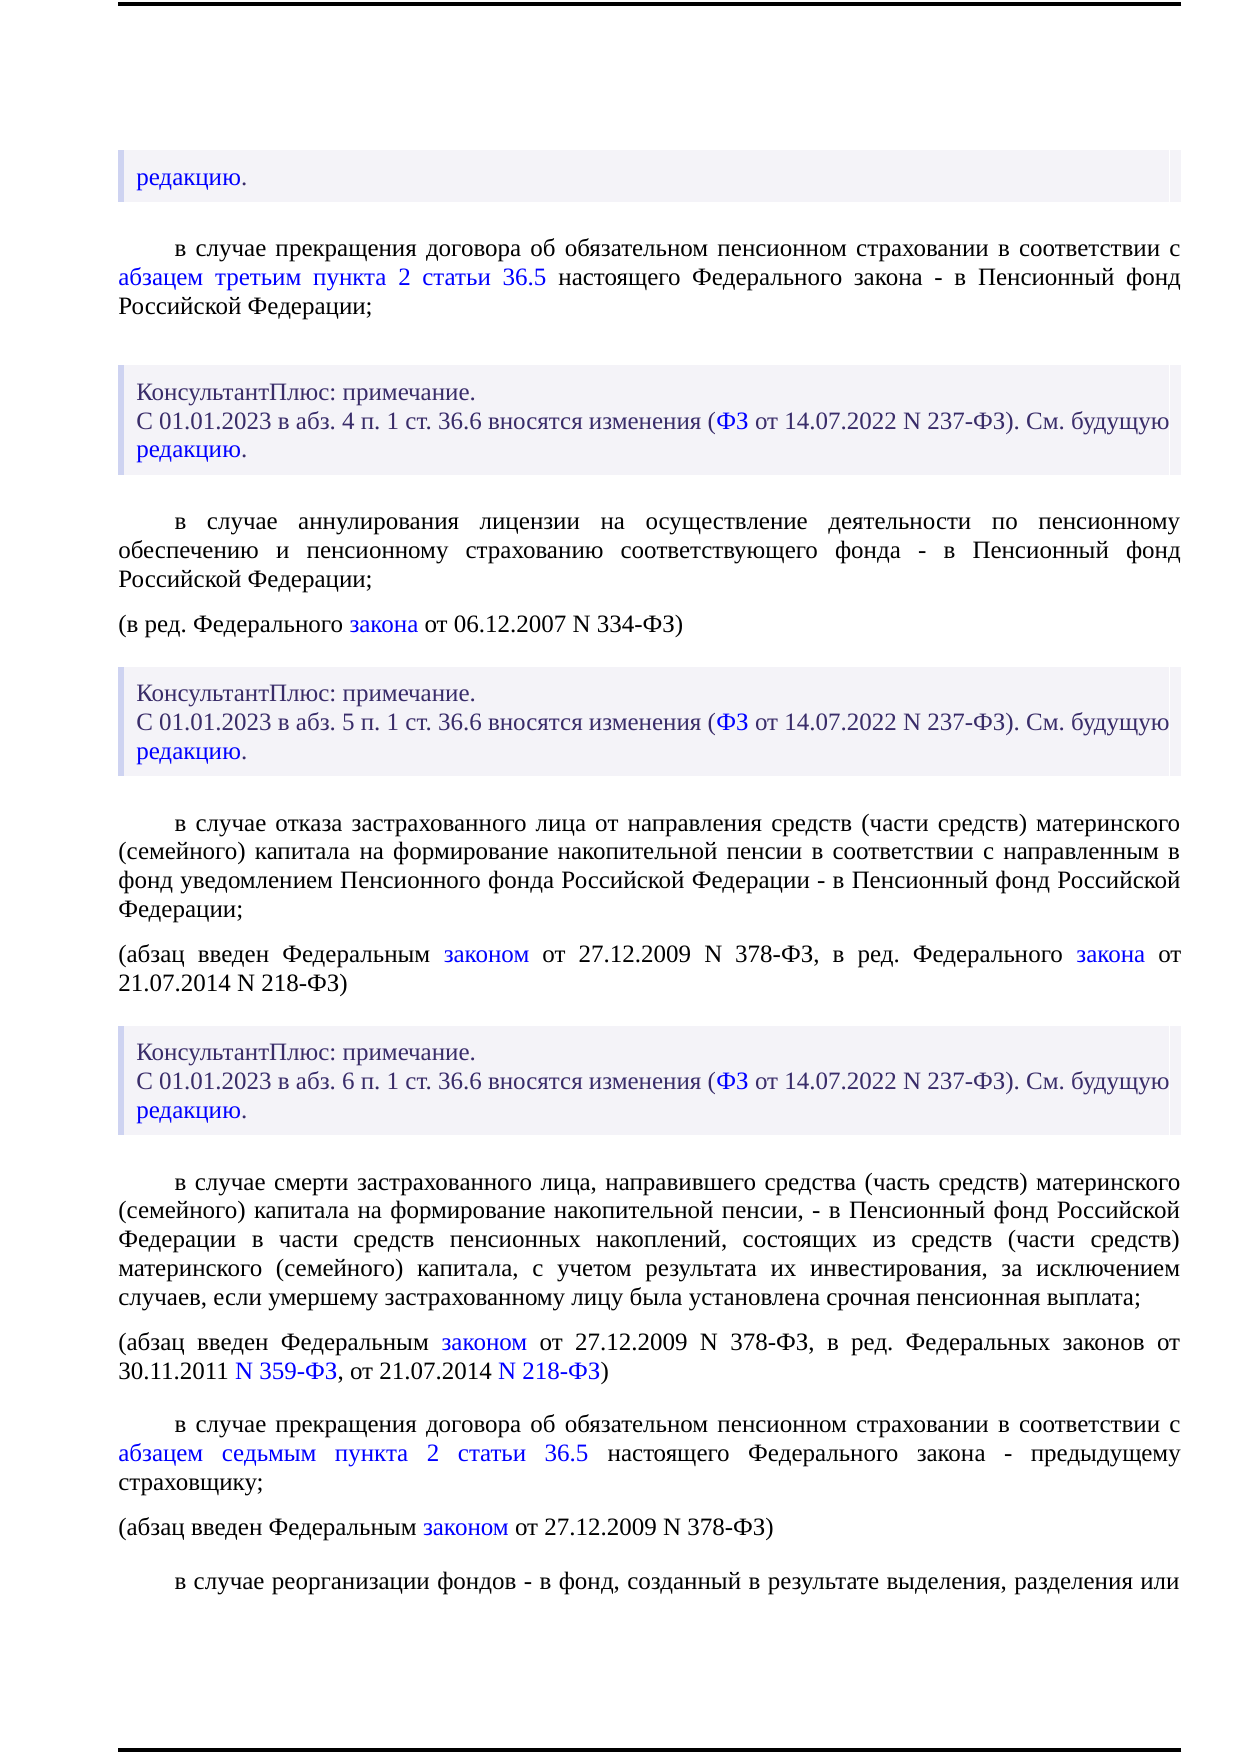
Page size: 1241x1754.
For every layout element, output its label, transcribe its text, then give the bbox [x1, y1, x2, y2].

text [118, 1566, 1181, 1595]
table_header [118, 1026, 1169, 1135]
text в случае прекращения договора об обязательном пенсионном страховании в соответствии с абзацем третьим пункта 2 статьи 36.5 настоящего Федерального закона - в Пенсионный фонд Российской Федерации; [118, 233, 1181, 320]
text (в ред. Федерального закона от 06.12.2007 N 334-ФЗ) [118, 609, 1181, 638]
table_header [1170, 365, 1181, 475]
text в случае аннулирования лицензии на осуществление деятельности по пенсионному обеспечению и пенсионному страхованию соответствующего фонда - в Пенсионный фонд Российской Федерации; [118, 506, 1181, 592]
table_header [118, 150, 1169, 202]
text (абзац введен Федеральным законом от 27.12.2009 N 378-ФЗ, в ред. Федеральных законов от 30.11.2011 N 359-ФЗ, от 21.07.2014 N 218-ФЗ) [118, 1327, 1181, 1384]
text в случае смерти застрахованного лица, направившего средства (часть средств) материнского (семейного) капитала на формирование накопительной пенсии, - в Пенсионный фонд Российской Федерации в части средств пенсионных накоплений, состоящих из средств (части средств) материнского (семейного) капитала, с учетом результата их инвестирования, за исключением случаев, если умершему застрахованному лицу была установлена срочная пенсионная выплата; [118, 1167, 1181, 1310]
text (абзац введен Федеральным законом от 27.12.2009 N 378-ФЗ) [118, 1512, 1181, 1541]
text в случае отказа застрахованного лица от направления средств (части средств) материнского (семейного) капитала на формирование накопительной пенсии в соответствии с направленным в фонд уведомлением Пенсионного фонда Российской Федерации - в Пенсионный фонд Российской Федерации; [118, 808, 1181, 923]
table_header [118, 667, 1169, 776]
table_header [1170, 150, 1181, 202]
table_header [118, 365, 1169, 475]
text в случае прекращения договора об обязательном пенсионном страховании в соответствии с абзацем седьмым пункта 2 статьи 36.5 настоящего Федерального закона - предыдущему страховщику; [118, 1409, 1181, 1496]
text (абзац введен Федеральным законом от 27.12.2009 N 378-ФЗ, в ред. Федерального закона от 21.07.2014 N 218-ФЗ) [118, 939, 1181, 997]
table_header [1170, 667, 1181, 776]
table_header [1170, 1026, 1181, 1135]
